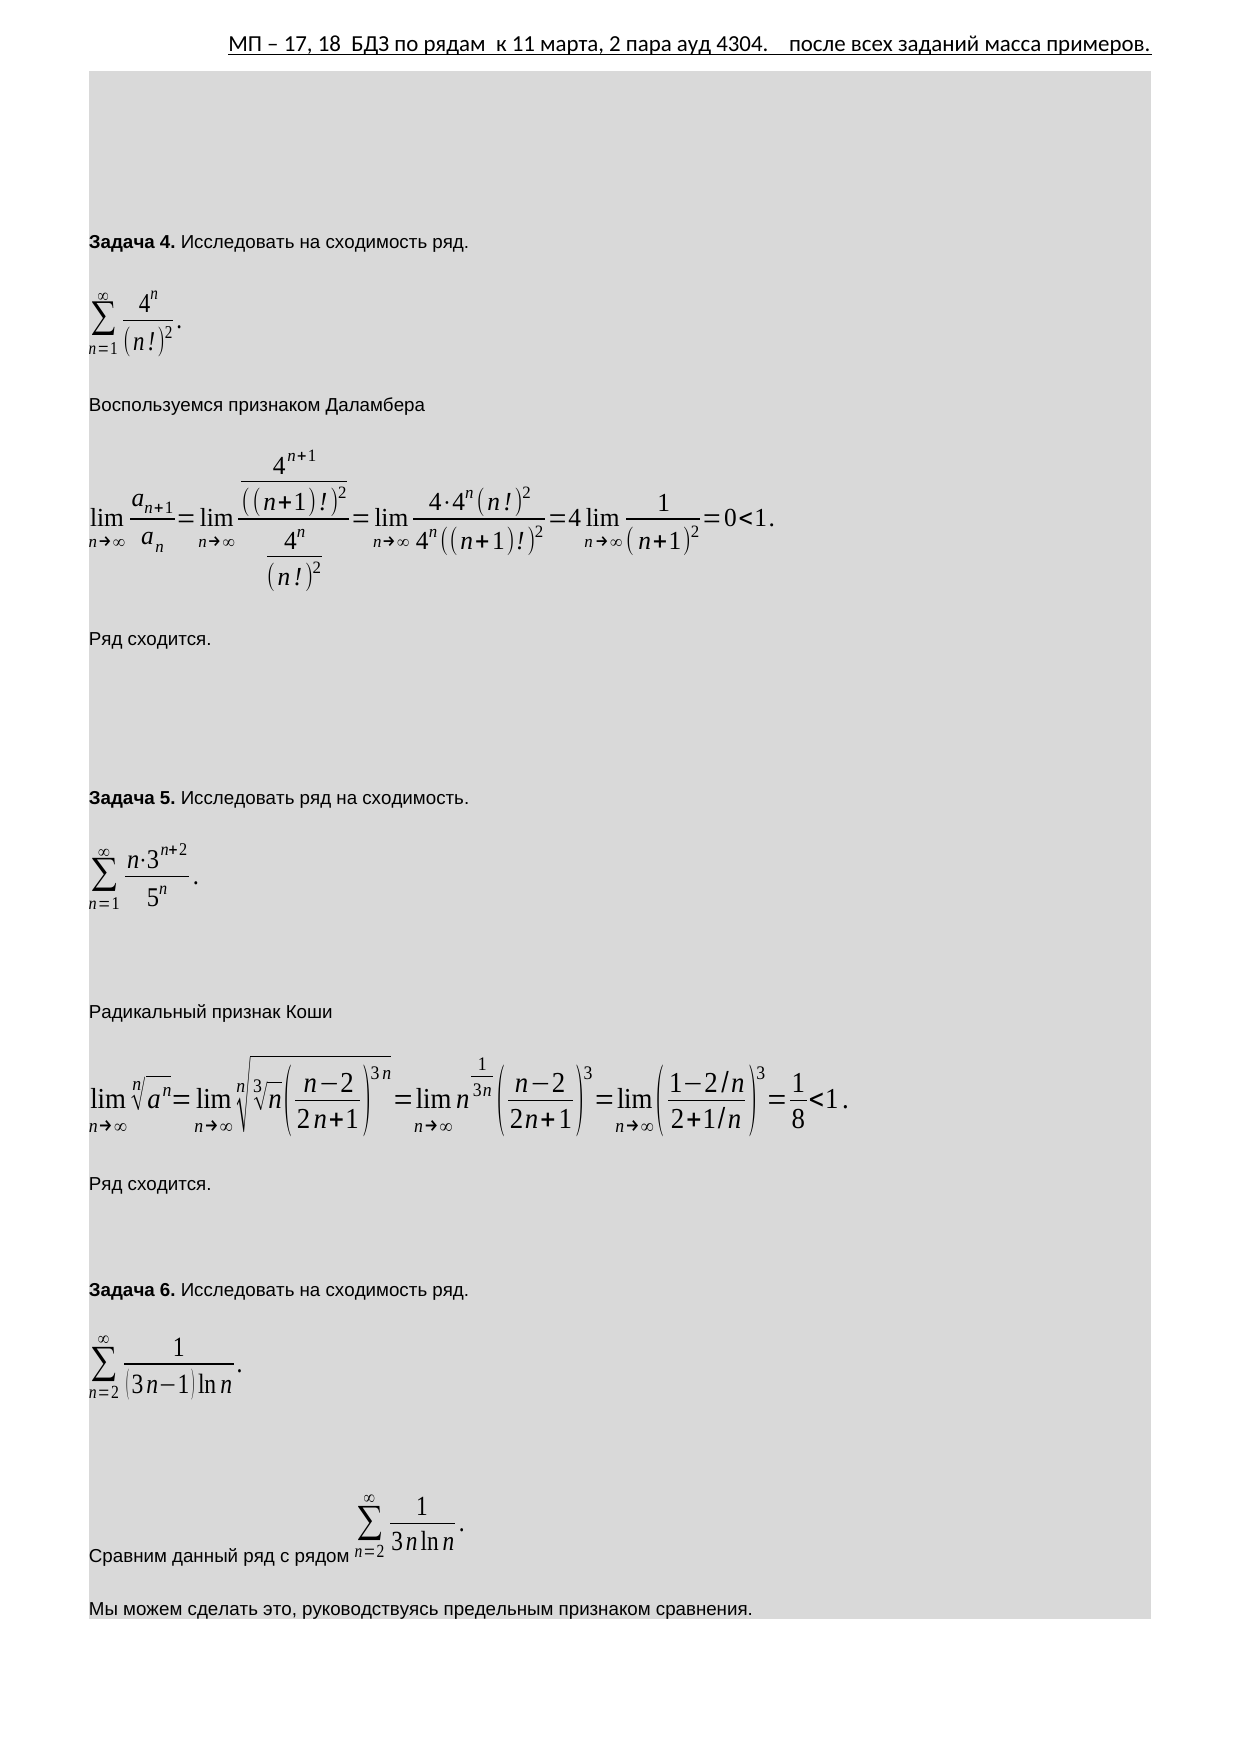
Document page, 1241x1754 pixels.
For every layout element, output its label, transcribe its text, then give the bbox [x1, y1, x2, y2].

text Воспользуемся признаком Даламбера [89, 393, 1151, 415]
text Задача 6. Исследовать на сходимость ряд. [89, 1279, 1151, 1301]
text Мы можем сделать это, руководствуясь предельным признаком сравнения. [89, 1598, 1151, 1619]
text Задача 4. Исследовать на сходимость ряд. [89, 231, 1151, 252]
text Ряд сходится. [89, 628, 1151, 649]
text Ряд сходится. [89, 1173, 1151, 1194]
text Сравним данный ряд с рядом [89, 1491, 1151, 1566]
text Радикальный признак Коши [89, 1001, 1151, 1023]
text Задача 5. Исследовать ряд на сходимость. [89, 787, 1151, 808]
